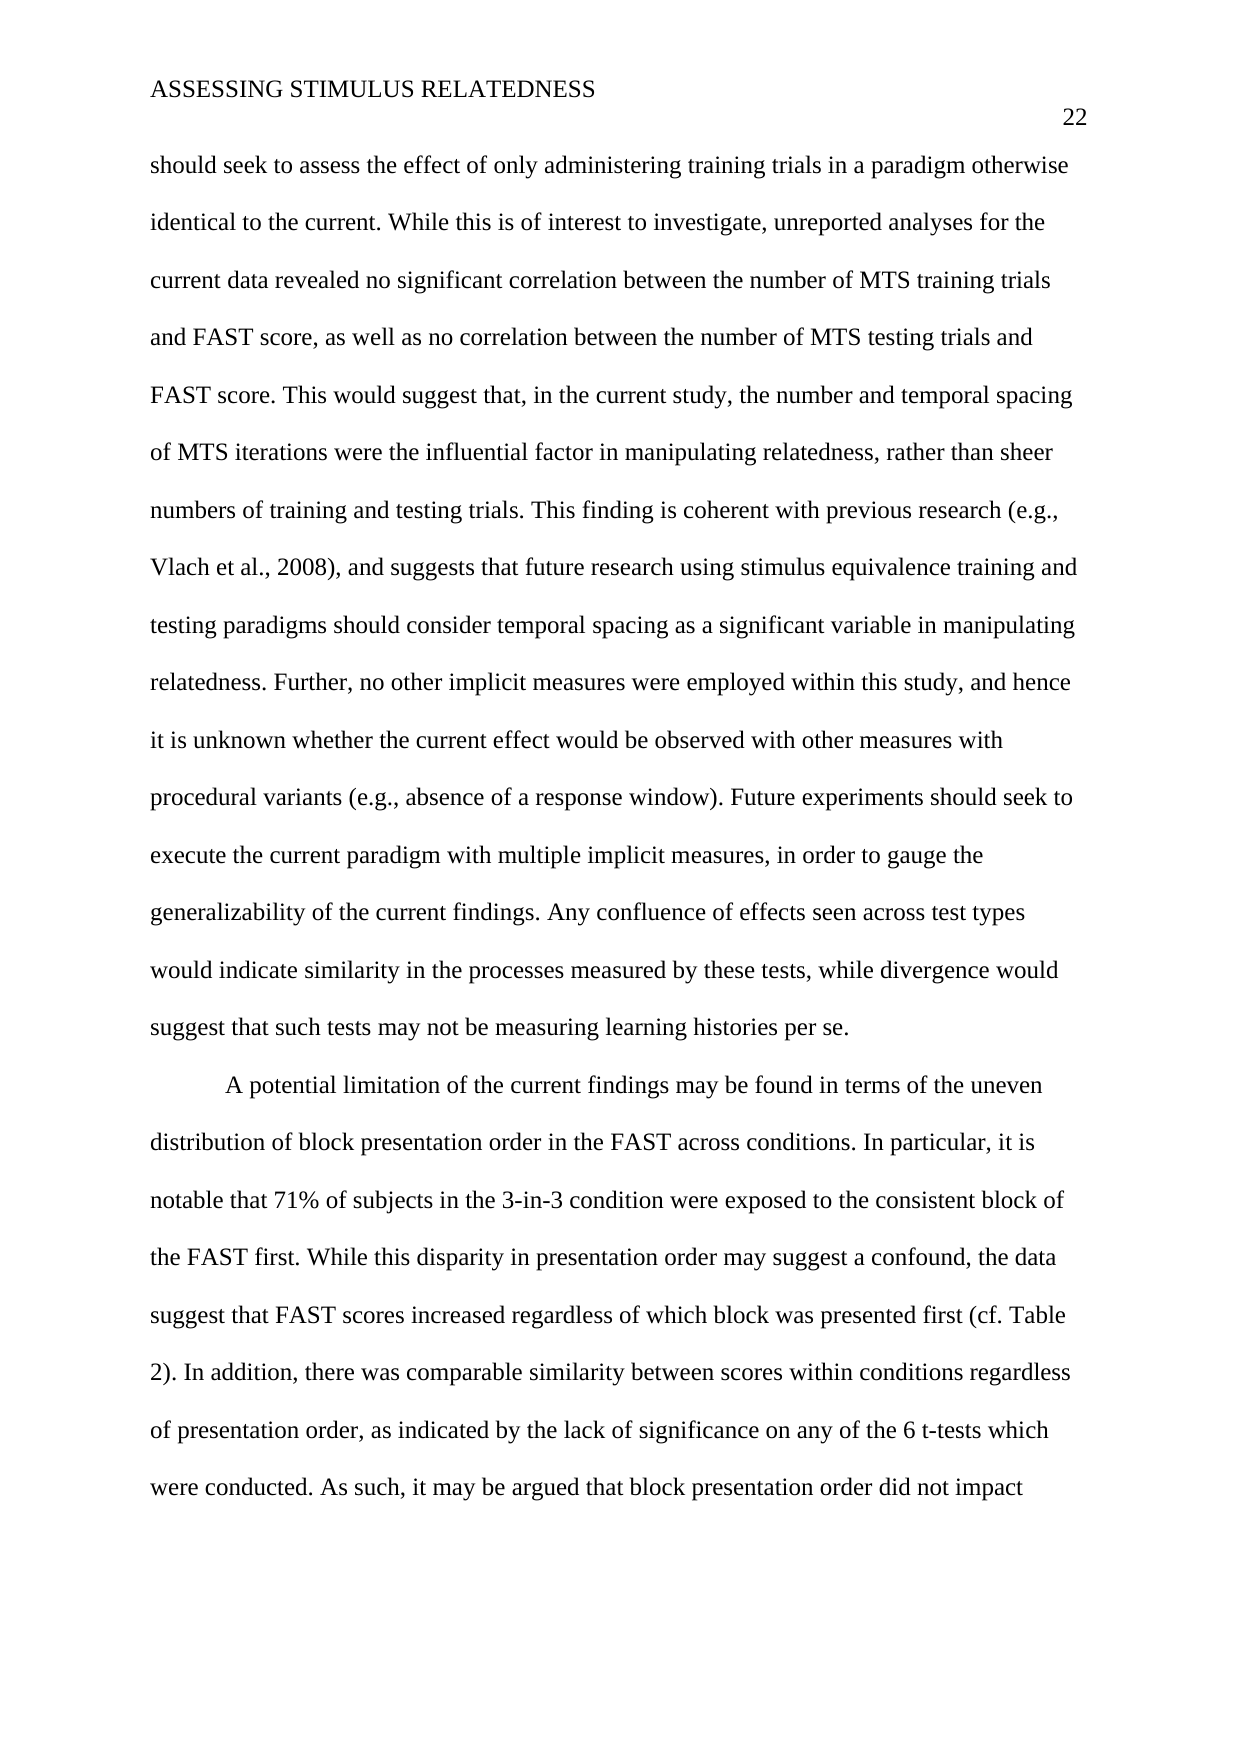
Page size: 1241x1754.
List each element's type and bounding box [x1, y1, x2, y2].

text [150, 150, 1090, 1041]
text [150, 1070, 1090, 1501]
